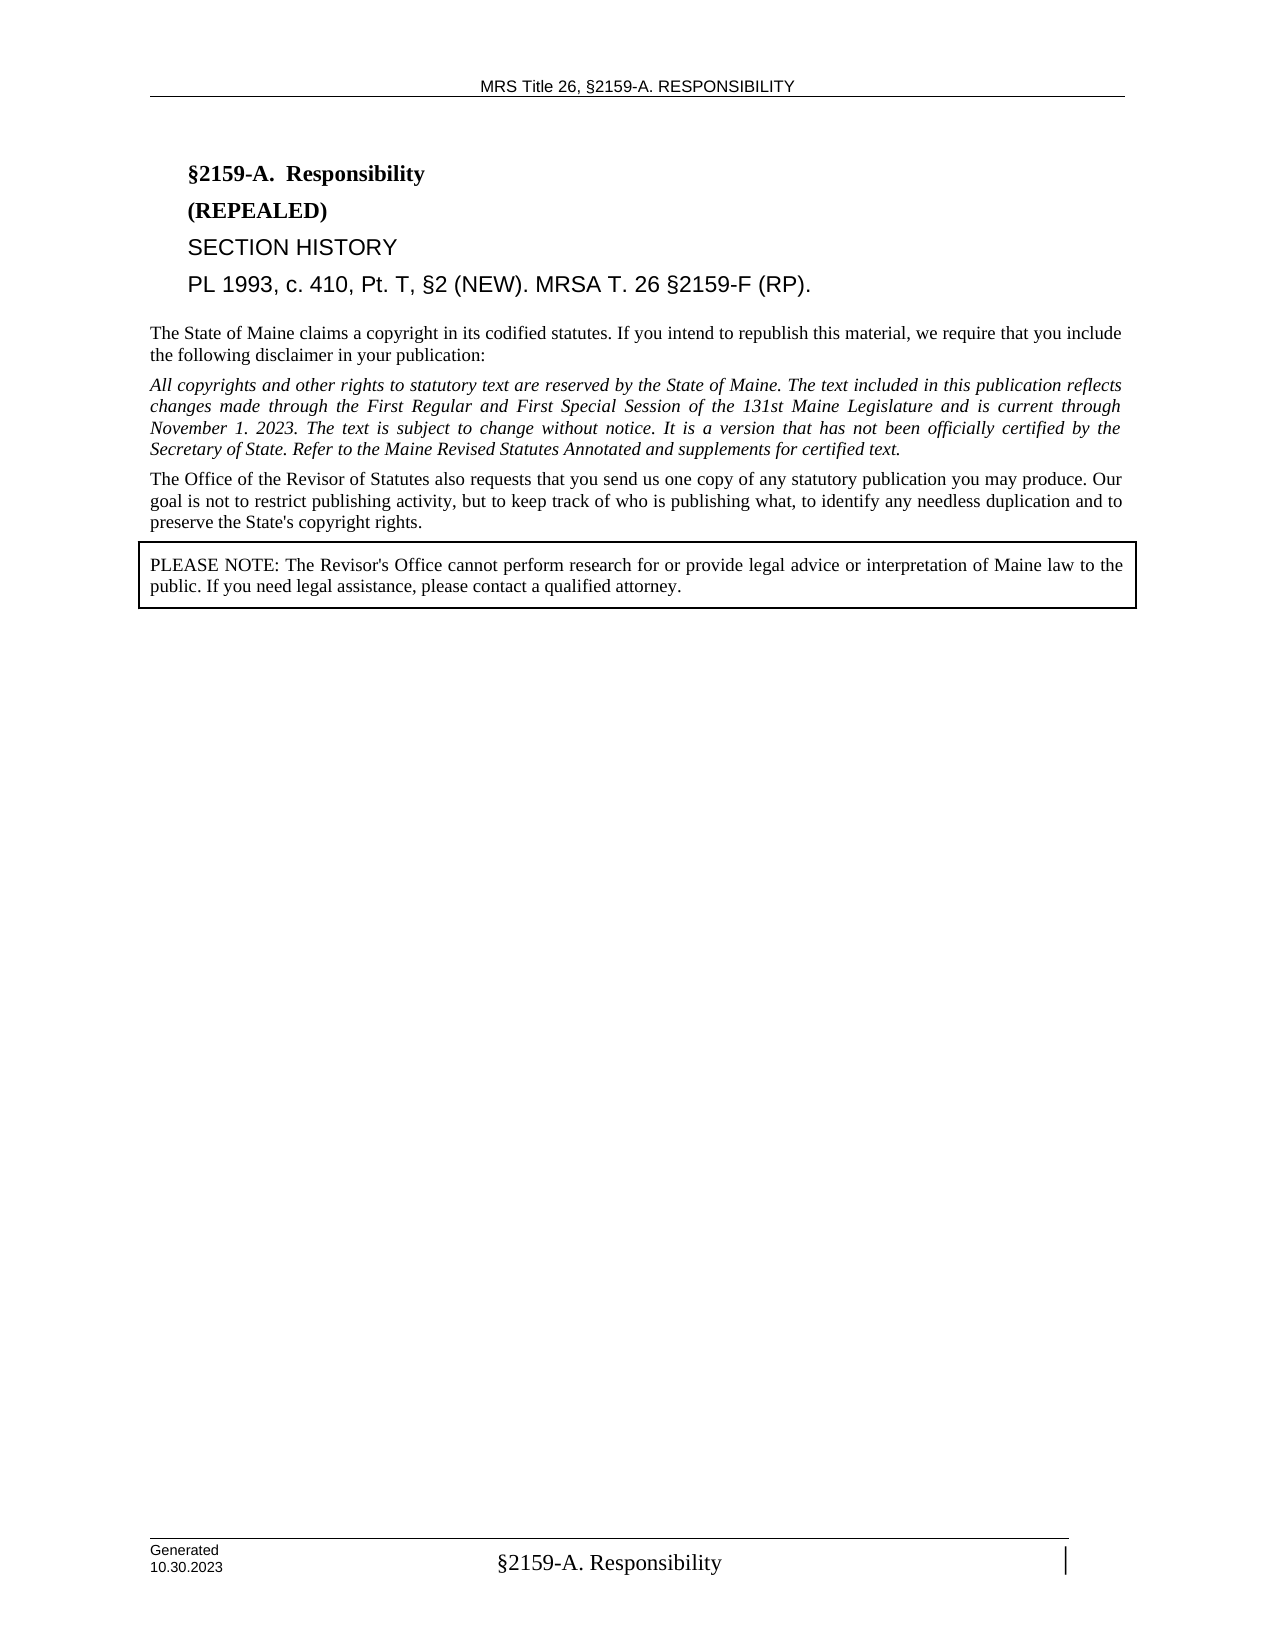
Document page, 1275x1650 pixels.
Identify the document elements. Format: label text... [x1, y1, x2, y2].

text PLEASE NOTE: The Revisor's Office cannot perform research for or provide legal advice or interpretation of Maine law to the public. If you need legal assistance, please contact a qualified attorney. [140, 543, 1135, 607]
text (REPEALED) [187, 197, 1125, 223]
text §2159-A. Responsibility [187, 160, 1125, 187]
text The State of Maine claims a copyright in its codified statutes. If you intend to republish this material, we require that you include the following disclaimer in your publication: [150, 322, 1125, 365]
text SECTION HISTORY [187, 234, 1125, 260]
text The Office of the Revisor of Statutes also requests that you send us one copy of any statutory publication you may produce. Our goal is not to restrict publishing activity, but to keep track of who is publishing what, to identify any needless duplication and to preserve the State's copyright rights. [150, 468, 1125, 533]
text All copyrights and other rights to statutory text are reserved by the State of Maine. The text included in this publication reflects changes made through the First Regular and First Special Session of the 131st Maine Legislature and is current through November 1. 2023 . The text is subject to change without notice. It is a version that has not been officially certified by the Secretary of State. Refer to the Maine Revised Statutes Annotated and supplements for certified text. [150, 373, 1125, 460]
text PL 1993, c. 410, Pt. T, §2 (NEW). MRSA T. 26 §2159-F (RP). [187, 271, 1125, 297]
